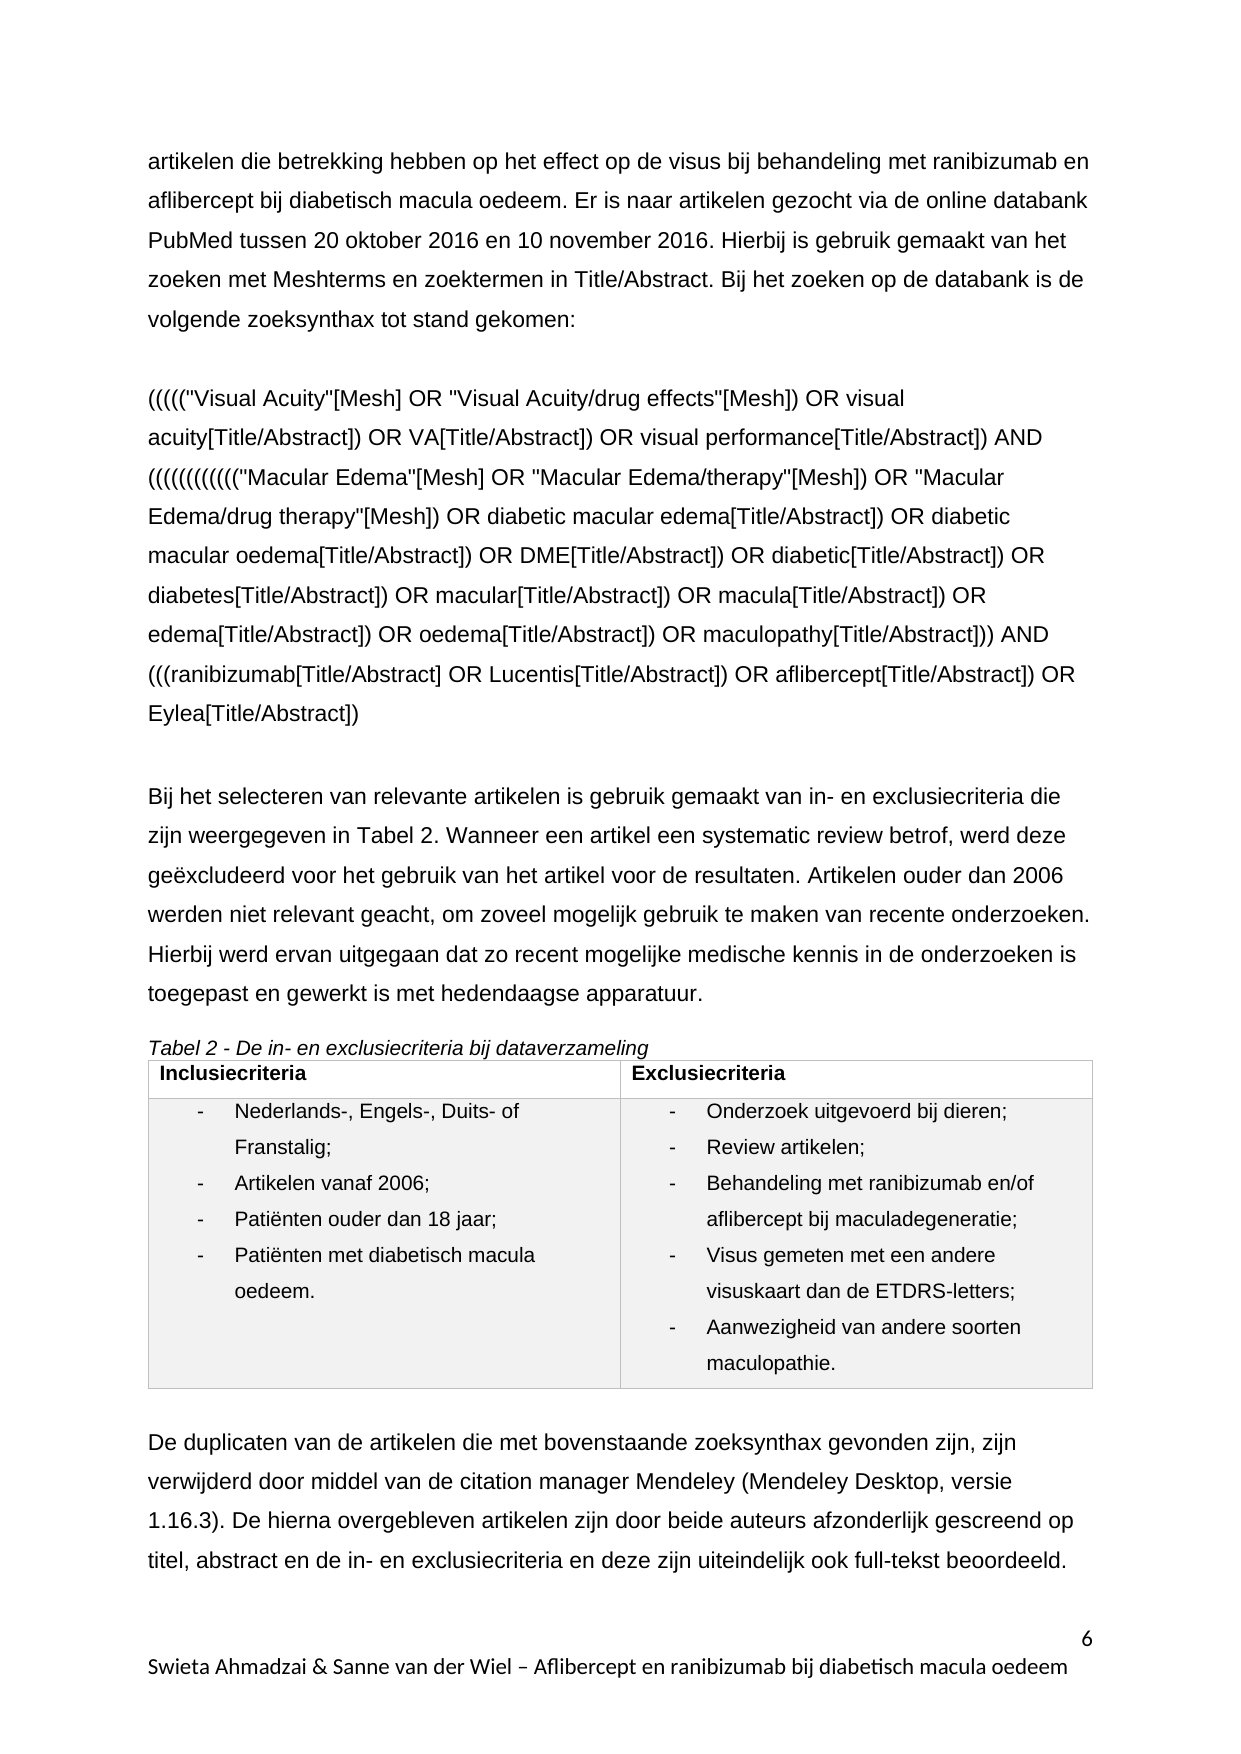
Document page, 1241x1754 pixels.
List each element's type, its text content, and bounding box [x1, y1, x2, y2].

table_header Inclusiecriteria [149, 1061, 620, 1098]
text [148, 1389, 1093, 1573]
text Tabel 2 - De in- en exclusiecriteria bij dataverzameling [148, 1036, 1093, 1060]
text Bij het selecteren van relevante artikelen is gebruik gemaakt van in- en exclusiecriteria die zijn weergegeven in Tabel 2. Wanneer een artikel een systematic review betrof, werd deze geëxcludeerd voor het gebruik van het artikel voor de resultaten. Artikelen ouder dan 2006 werden niet relevant geacht, om zoveel mogelijk gebruik te maken van recente onderzoeken. Hierbij werd ervan uitgegaan dat zo recent mogelijke medische kennis in de onderzoeken is toegepast en gewerkt is met hedendaagse apparatuur. [148, 783, 1093, 1006]
table_cell Nederlands-, Engels-, Duits- of Franstalig; Artikelen vanaf 2006; Patiënten ouder dan 18 jaar; Patiënten met diabetisch macula oedeem. [149, 1099, 620, 1388]
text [148, 148, 1093, 769]
table_header Exclusiecriteria [621, 1061, 1092, 1098]
table_cell Onderzoek uitgevoerd bij dieren; Review artikelen; Behandeling met ranibizumab en/of aflibercept bij maculadegeneratie; Visus gemeten met een andere visuskaart dan de ETDRS-letters; Aanwezigheid van andere soorten maculopathie. [621, 1099, 1092, 1388]
